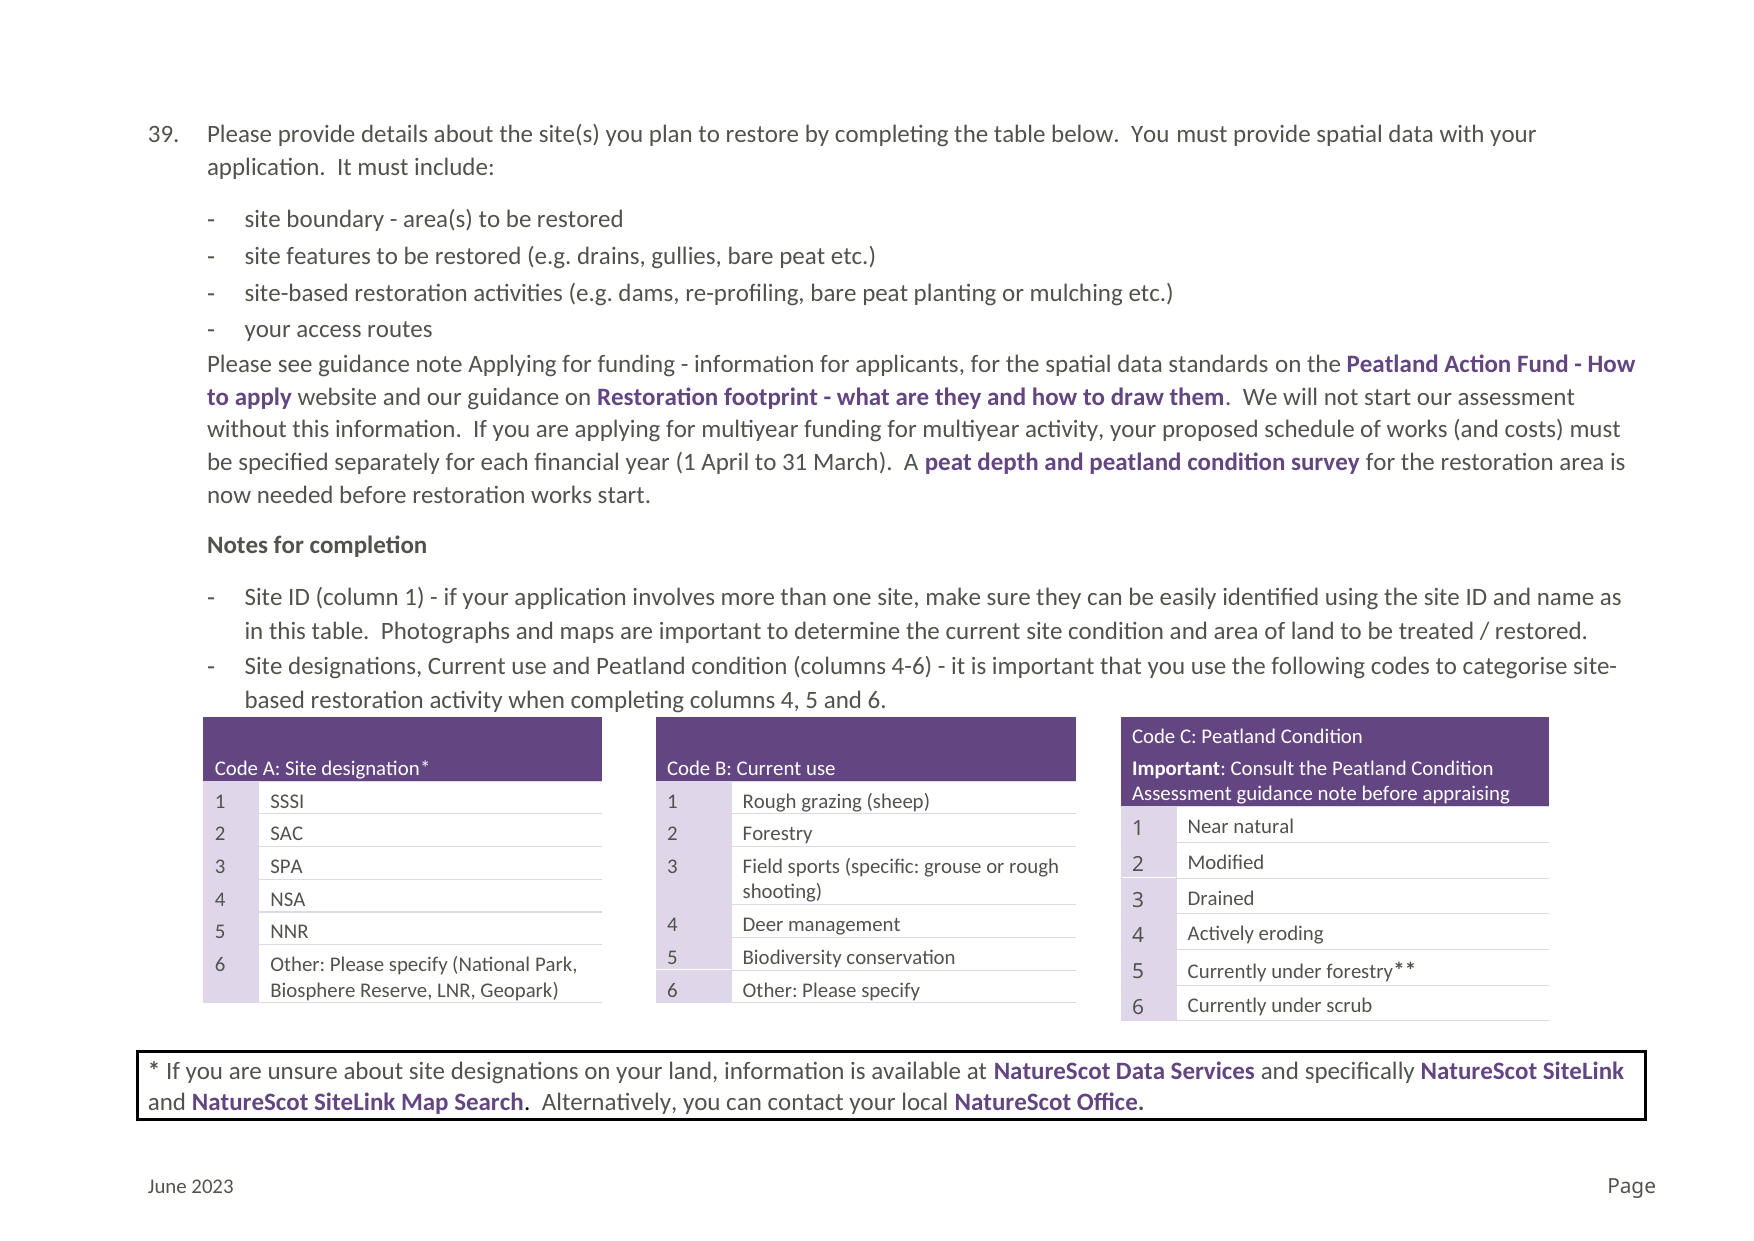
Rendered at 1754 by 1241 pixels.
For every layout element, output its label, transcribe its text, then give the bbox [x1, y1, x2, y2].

list Site ID (column 1) - if your application involves more than one site, make sure they can be easily identified using the site ID and name as in this table. Photographs and maps are important to determine the current site condition and area of land to be treated / restored. [207, 578, 1636, 646]
table_header [192, 717, 644, 1022]
list site boundary - area(s) to be restored [207, 201, 1636, 235]
text * If you are unsure about site designations on your land, information is available at NatureScot Data Services and specifically NatureScot SiteLink and NatureScot SiteLink Map Search. Alternatively, you can contact your local NatureScot Office. [139, 1053, 1644, 1118]
list your access routes [207, 311, 1636, 345]
list site-based restoration activities (e.g. dams, re-profiling, bare peat planting or mulching etc.) [207, 274, 1636, 308]
table_header [1101, 717, 1636, 1022]
list Please provide details about the site(s) you plan to restore by completing the table below. You must provide spatial data with your application. It must include: [148, 118, 1636, 182]
table_header [644, 717, 1101, 1022]
text Notes for completion [207, 529, 1636, 559]
list site features to be restored (e.g. drains, gullies, bare peat etc.) [207, 237, 1636, 271]
list Site designations, Current use and Peatland condition (columns 4-6) - it is important that you use the following codes to categorise site-based restoration activity when completing columns 4, 5 and 6. [207, 648, 1636, 715]
text Please see guidance note Applying for funding - information for applicants, for the spatial data standards on the Peatland Action Fund - How to apply website and our guidance on Restoration footprint - what are they and how to draw them. We will not start our assessment without this information. If you are applying for multiyear funding for multiyear activity, your proposed schedule of works (and costs) must be specified separately for each financial year (1 April to 31 March). A peat depth and peatland condition survey for the restoration area is now needed before restoration works start. [207, 348, 1636, 510]
